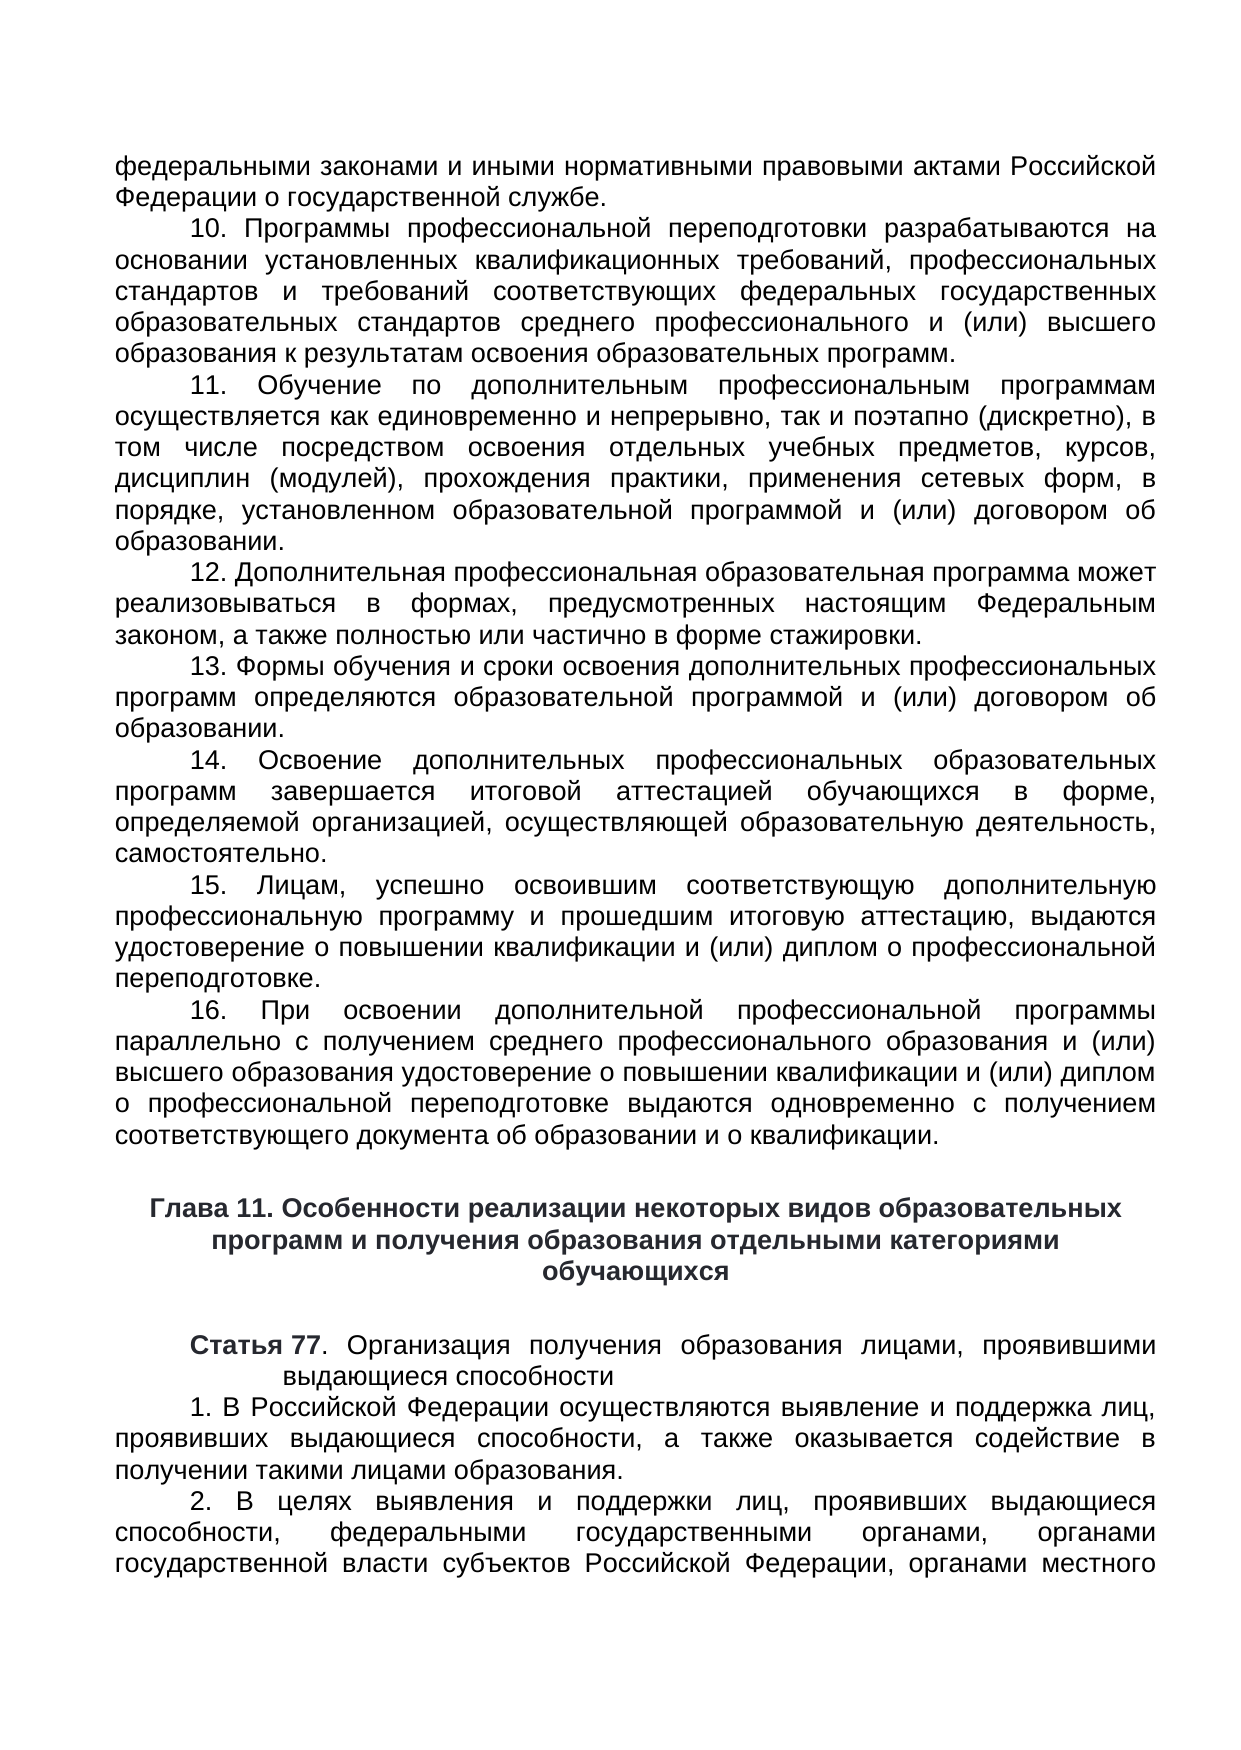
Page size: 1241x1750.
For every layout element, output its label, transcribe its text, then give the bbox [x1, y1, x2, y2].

text 13. Формы обучения и сроки освоения дополнительных профессиональных программ определяются образовательной программой и (или) договором об образовании. [114, 650, 1157, 744]
text 14. Освоение дополнительных профессиональных образовательных программ завершается итоговой аттестацией обучающихся в форме, определяемой организацией, осуществляющей образовательную деятельность, самостоятельно. [114, 744, 1157, 869]
text 12. Дополнительная профессиональная образовательная программа может реализовываться в формах, предусмотренных настоящим Федеральным законом, а также полностью или частично в форме стажировки. [114, 556, 1157, 650]
text 16. При освоении дополнительной профессиональной программы параллельно с получением среднего профессионального образования и (или) высшего образования удостоверение о повышении квалификации и (или) диплом о профессиональной переподготовке выдаются одновременно с получением соответствующего документа об образовании и о квалификации. [114, 994, 1157, 1150]
text 15. Лицам, успешно освоившим соответствующую дополнительную профессиональную программу и прошедшим итоговую аттестацию, выдаются удостоверение о повышении квалификации и (или) диплом о профессиональной переподготовке. [114, 869, 1157, 994]
text 1. В Российской Федерации осуществляются выявление и поддержка лиц, проявивших выдающиеся способности, а также оказывается содействие в получении такими лицами образования. [114, 1391, 1157, 1485]
text Статья 77. Организация получения образования лицами, проявившими выдающиеся способности [189, 1329, 1157, 1391]
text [114, 1485, 1157, 1579]
subtitle Глава 11. Особенности реализации некоторых видов образовательных программ и получения образования отдельными категориями обучающихся [114, 1192, 1157, 1286]
text 11. Обучение по дополнительным профессиональным программам осуществляется как единовременно и непрерывно, так и поэтапно (дискретно), в том числе посредством освоения отдельных учебных предметов, курсов, дисциплин (модулей), прохождения практики, применения сетевых форм, в порядке, установленном образовательной программой и (или) договором об образовании. [114, 369, 1157, 556]
text 10. Программы профессиональной переподготовки разрабатываются на основании установленных квалификационных требований, профессиональных стандартов и требований соответствующих федеральных государственных образовательных стандартов среднего профессионального и (или) высшего образования к результатам освоения образовательных программ. [114, 212, 1157, 369]
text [114, 150, 1157, 212]
